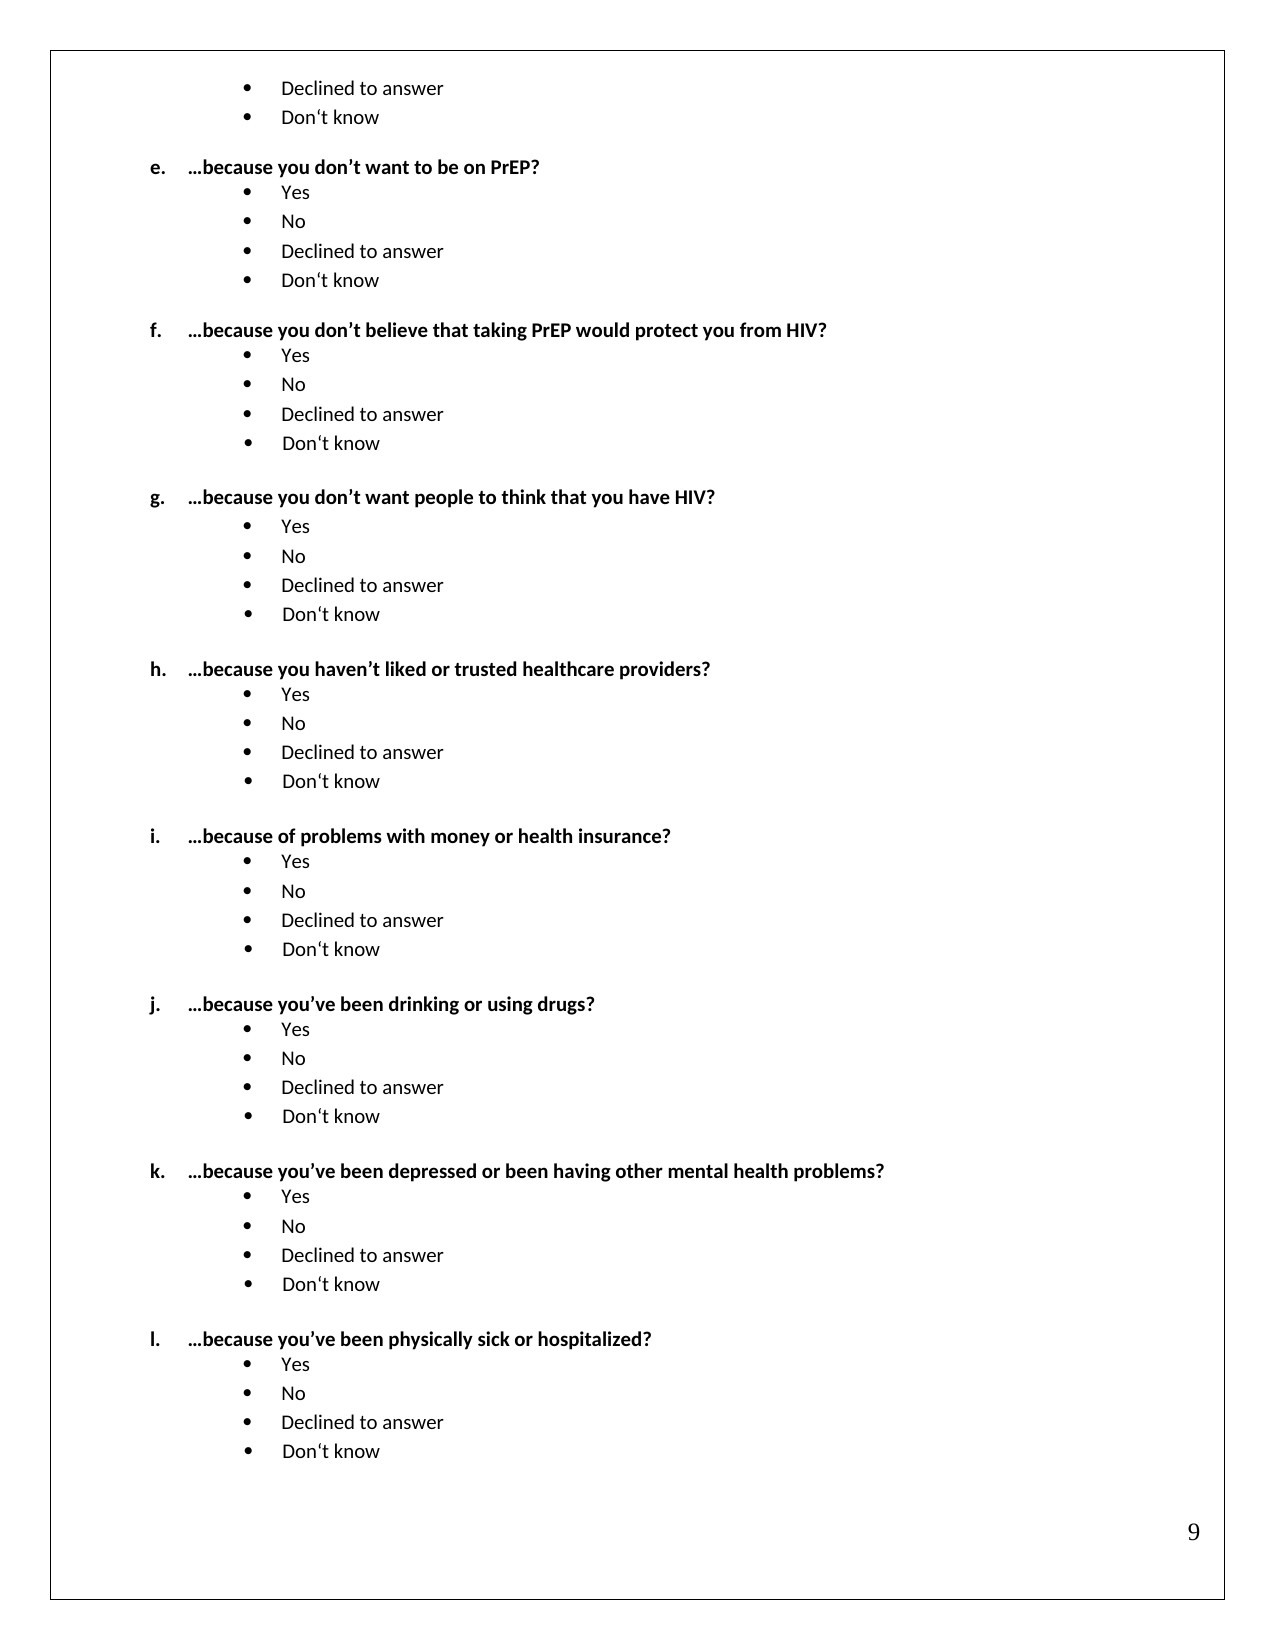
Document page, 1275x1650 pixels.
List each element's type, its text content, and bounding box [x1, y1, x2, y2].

list Declined to answer [244, 739, 1200, 765]
list Yes [244, 179, 1200, 205]
list …because you don’t believe that taking PrEP would protect you from HIV? [150, 317, 1200, 342]
list Don‘t know [244, 601, 1200, 627]
list No [244, 372, 1200, 397]
list Don‘t know [244, 104, 1200, 129]
list …because you don’t want to be on PrEP? [150, 154, 1200, 179]
list Yes [244, 1184, 1200, 1209]
list Don‘t know [244, 1104, 1200, 1129]
list …because you don’t want people to think that you have HIV? [150, 484, 1200, 510]
list No [244, 1213, 1200, 1238]
list …because you’ve been depressed or been having other mental health problems? [150, 1158, 1200, 1184]
list Declined to answer [244, 238, 1200, 263]
list Don‘t know [244, 936, 1200, 962]
list Declined to answer [244, 572, 1200, 597]
list Declined to answer [244, 1074, 1200, 1100]
list …because you’ve been drinking or using drugs? [150, 991, 1200, 1016]
list Don‘t know [244, 267, 1200, 292]
list Don‘t know [244, 1271, 1200, 1297]
list Don‘t know [244, 1439, 1200, 1464]
list Declined to answer [244, 1409, 1200, 1435]
list No [244, 878, 1200, 903]
list Yes [244, 514, 1200, 539]
list …because of problems with money or health insurance? [150, 823, 1200, 849]
list No [244, 710, 1200, 736]
list Don‘t know [244, 430, 1200, 455]
list Declined to answer [244, 75, 1200, 100]
list Declined to answer [244, 907, 1200, 932]
list No [244, 1380, 1200, 1406]
list Declined to answer [244, 401, 1200, 426]
list Yes [244, 681, 1200, 707]
list No [244, 543, 1200, 568]
list No [244, 1045, 1200, 1071]
list Yes [244, 1351, 1200, 1377]
list Yes [244, 849, 1200, 874]
list Yes [244, 342, 1200, 368]
list …because you’ve been physically sick or hospitalized? [150, 1326, 1200, 1351]
list Don‘t know [244, 769, 1200, 794]
list Yes [244, 1016, 1200, 1042]
list …because you haven’t liked or trusted healthcare providers? [150, 656, 1200, 681]
list Declined to answer [244, 1242, 1200, 1267]
list No [244, 209, 1200, 234]
